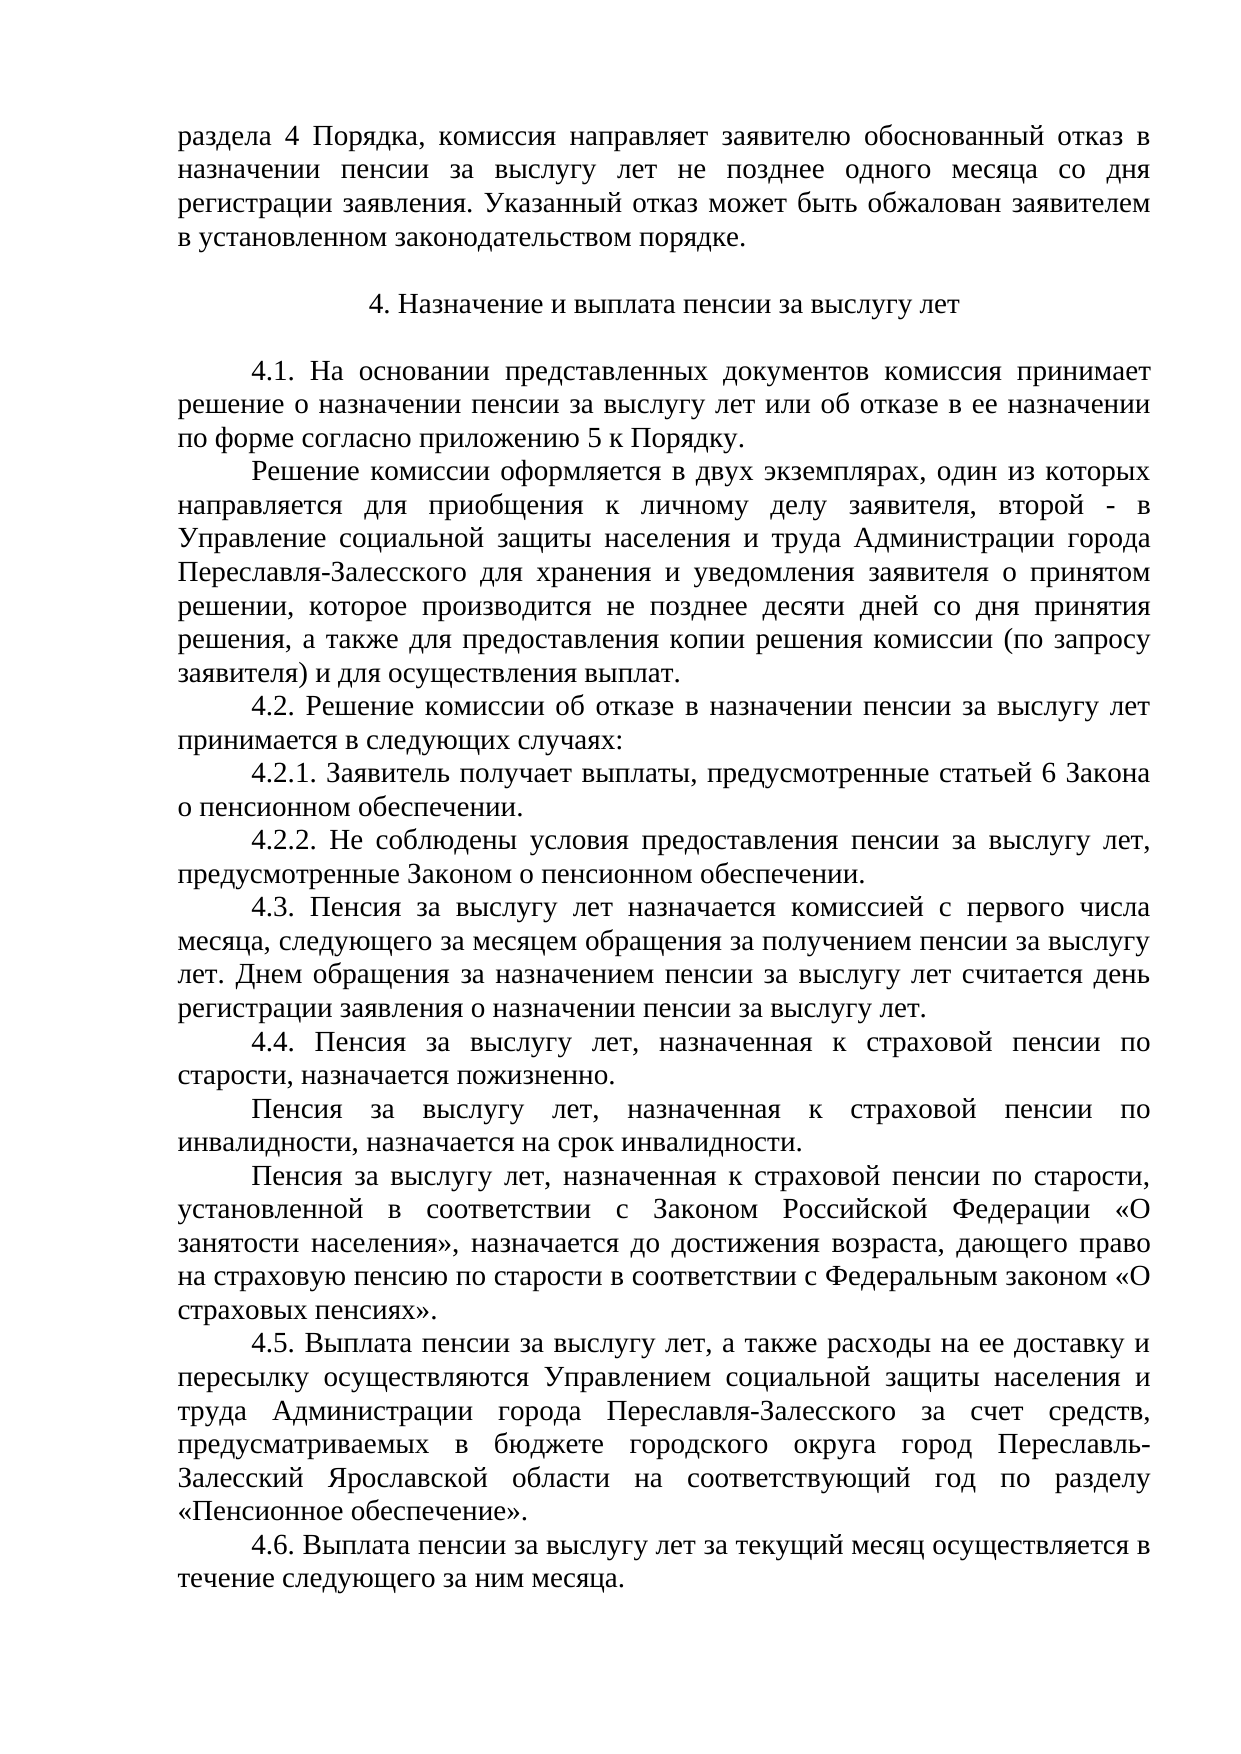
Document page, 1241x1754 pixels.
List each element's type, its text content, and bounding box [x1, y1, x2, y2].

text 4.4. Пенсия за выслугу лет, назначенная к страховой пенсии по старости, назначается пожизненно. [177, 1024, 1152, 1091]
text 4.2. Решение комиссии об отказе в назначении пенсии за выслугу лет принимается в следующих случаях: [177, 688, 1152, 755]
text Пенсия за выслугу лет, назначенная к страховой пенсии по инвалидности, назначается на срок инвалидности. [177, 1091, 1152, 1158]
title 4. Назначение и выплата пенсии за выслугу лет [177, 286, 1152, 319]
text 4.2.1. Заявитель получает выплаты, предусмотренные статьей 6 Закона о пенсионном обеспечении. [177, 755, 1152, 822]
text 4.5. Выплата пенсии за выслугу лет, а также расходы на ее доставку и пересылку осуществляются Управлением социальной защиты населения и труда Администрации города Переславля-Залесского за счет средств, предусматриваемых в бюджете городского округа город Переславль-Залесский Ярославской области на соответствующий год по разделу «Пенсионное обеспечение». [177, 1326, 1152, 1527]
text Пенсия за выслугу лет, назначенная к страховой пенсии по старости, установленной в соответствии с Законом Российской Федерации «О занятости населения», назначается до достижения возраста, дающего право на страховую пенсию по старости в соответствии с Федеральным законом «О страховых пенсиях». [177, 1158, 1152, 1326]
text 4.2.2. Не соблюдены условия предоставления пенсии за выслугу лет, предусмотренные Законом о пенсионном обеспечении. [177, 822, 1152, 889]
text 4.1. На основании представленных документов комиссия принимает решение о назначении пенсии за выслугу лет или об отказе в ее назначении по форме согласно приложению 5 к Порядку. [177, 353, 1152, 453]
text Решение комиссии оформляется в двух экземплярах, один из которых направляется для приобщения к личному делу заявителя, второй - в Управление социальной защиты населения и труда Администрации города Переславля-Залесского для хранения и уведомления заявителя о принятом решении, которое производится не позднее десяти дней со дня принятия решения, а также для предоставления копии решения комиссии (по запросу заявителя) и для осуществления выплат. [177, 453, 1152, 688]
text 4.3. Пенсия за выслугу лет назначается комиссией с первого числа месяца, следующего за месяцем обращения за получением пенсии за выслугу лет. Днем обращения за назначением пенсии за выслугу лет считается день регистрации заявления о назначении пенсии за выслугу лет. [177, 889, 1152, 1024]
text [177, 118, 1152, 252]
text 4.6. Выплата пенсии за выслугу лет за текущий месяц осуществляется в течение следующего за ним месяца. [177, 1527, 1152, 1594]
